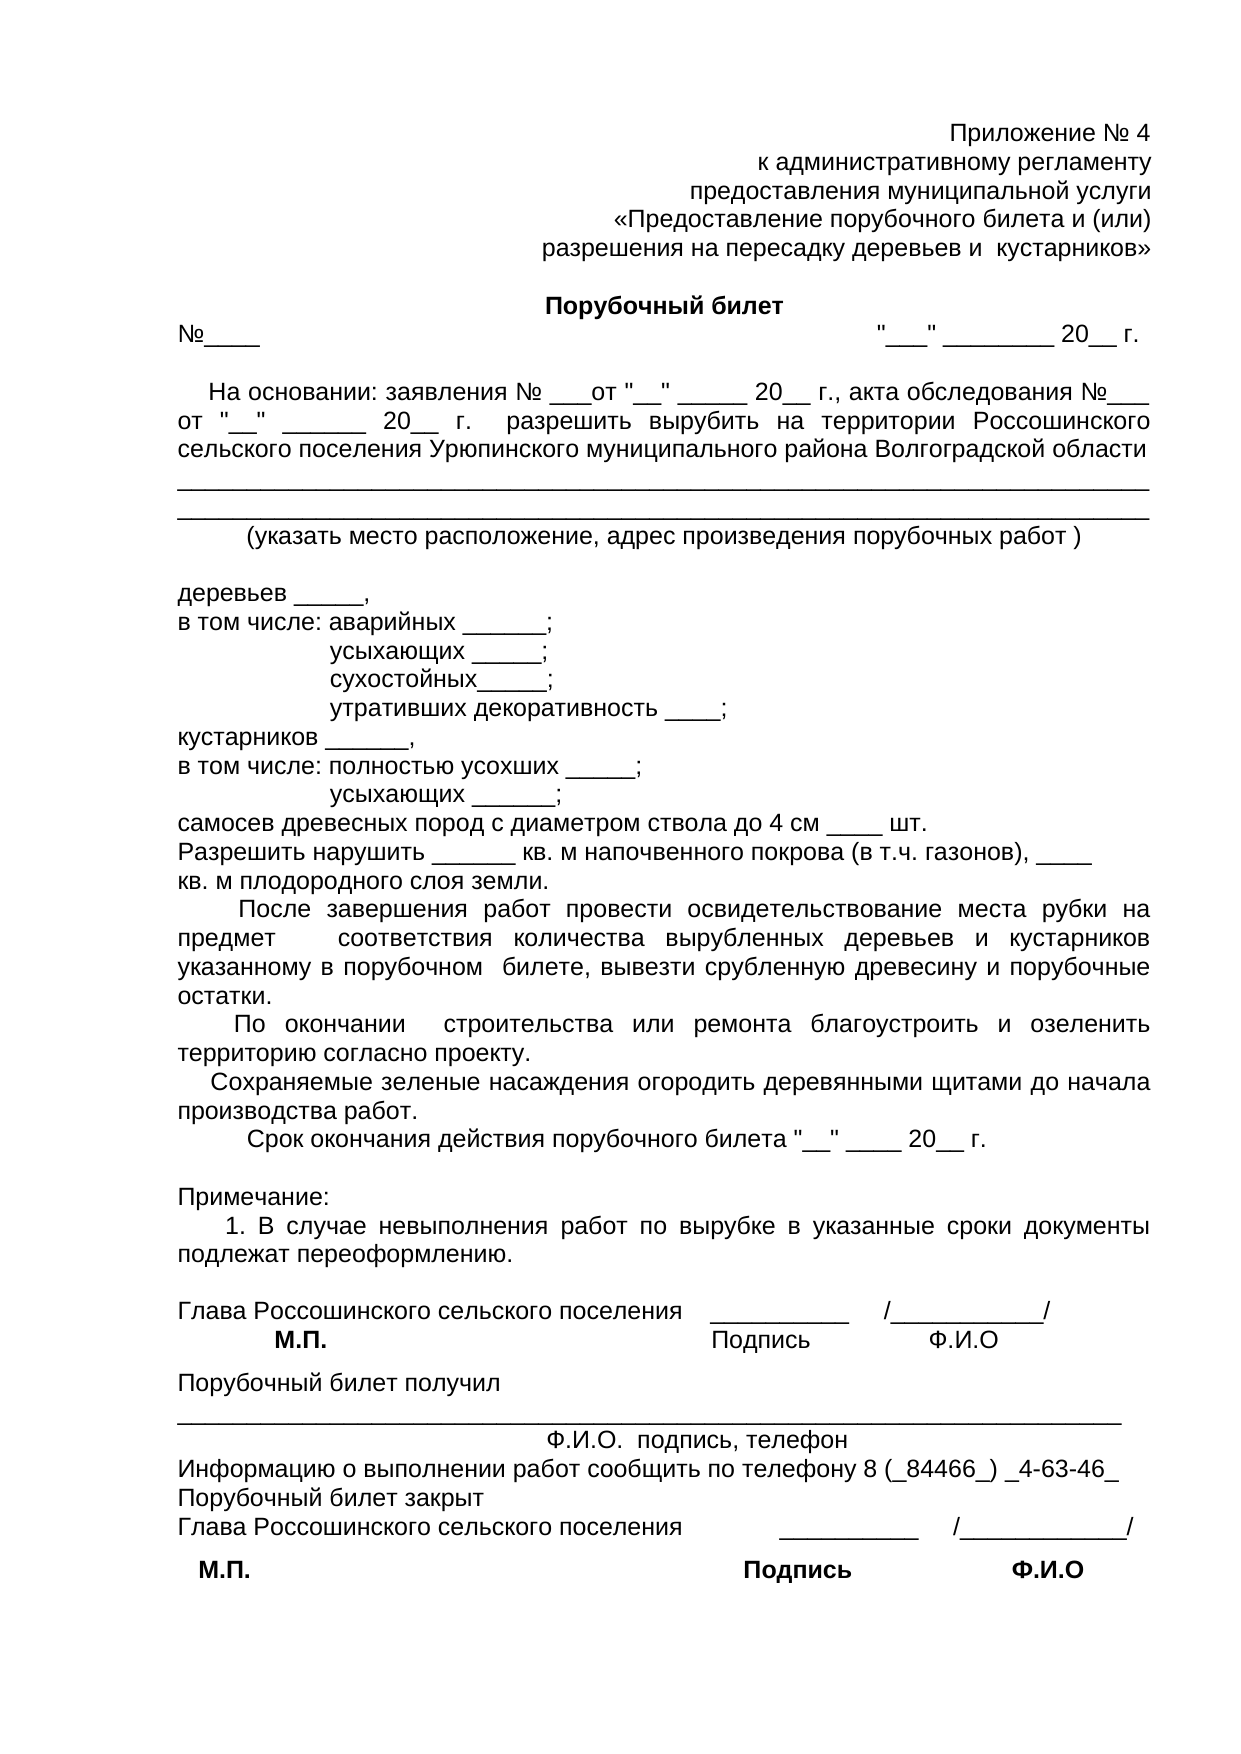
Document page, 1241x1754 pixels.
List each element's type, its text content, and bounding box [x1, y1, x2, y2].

text Сохраняемые зеленые насаждения огородить деревянными щитами до начала производства работ. [177, 1067, 1152, 1124]
text деревьев _____, [177, 578, 1152, 607]
text кустарников ______, [177, 722, 1152, 751]
text 1. В случае невыполнения работ по вырубке в указанные сроки документы подлежат переоформлению. [177, 1211, 1152, 1268]
text Глава Россошинского сельского поселения __________ /____________/ [177, 1512, 1152, 1541]
text На основании: заявления № ___от "__" _____ 20__ г., акта обследования №___ от "__" ______ 20__ г. разрешить вырубить на территории Россошинского сельского поселения Урюпинского муниципального района Волгоградской области [177, 377, 1152, 463]
text Порубочный билет [177, 291, 1152, 319]
text сухостойных_____; [177, 664, 1152, 693]
text (указать место расположение, адрес произведения порубочных работ ) [177, 521, 1152, 549]
text ____________________________________________________________________________________________________________________________________________ [177, 463, 1152, 521]
text к административному регламенту предоставления муниципальной услуги «Предоставление порубочного билета и (или) [177, 147, 1152, 233]
text утративших декоративность ____; [177, 693, 1152, 722]
text кв. м плодородного слоя земли. [177, 866, 1152, 894]
text Ф.И.О. подпись, телефон [177, 1426, 1152, 1454]
text Разрешить нарушить ______ кв. м напочвенного покрова (в т.ч. газонов), ____ [177, 837, 1152, 866]
text усыхающих ______; [177, 779, 1152, 808]
text №____ "___" ________ 20__ г. [177, 319, 1152, 348]
text Срок окончания действия порубочного билета "__" ____ 20__ г. [177, 1124, 1152, 1153]
text После завершения работ провести освидетельствование места рубки на предмет соответствия количества вырубленных деревьев и кустарников указанному в порубочном билете, вывезти срубленную древесину и порубочные остатки. [177, 894, 1152, 1009]
text в том числе: аварийных ______; [177, 607, 1152, 636]
text М.П. Подпись Ф.И.О [177, 1325, 1152, 1354]
text в том числе: полностью усохших _____; [177, 751, 1152, 779]
text Глава Россошинского сельского поселения __________ /___________/ [177, 1296, 1152, 1325]
text Примечание: [177, 1182, 1152, 1211]
text разрешения на пересадку деревьев и кустарников» [177, 233, 1152, 262]
text Порубочный билет закрыт [177, 1483, 1152, 1512]
text По окончании строительства или ремонта благоустроить и озеленить территорию согласно проекту. [177, 1009, 1152, 1067]
text усыхающих _____; [177, 636, 1152, 664]
text Порубочный билет получил ____________________________________________________________________ [177, 1368, 1152, 1426]
text Информацию о выполнении работ сообщить по телефону 8 (_84466_) _4-63-46_ [177, 1454, 1152, 1483]
text Приложение № 4 [177, 118, 1152, 147]
text М.П. Подпись Ф.И.О [177, 1555, 1152, 1584]
text самосев древесных пород с диаметром ствола до 4 см ____ шт. [177, 808, 1152, 837]
